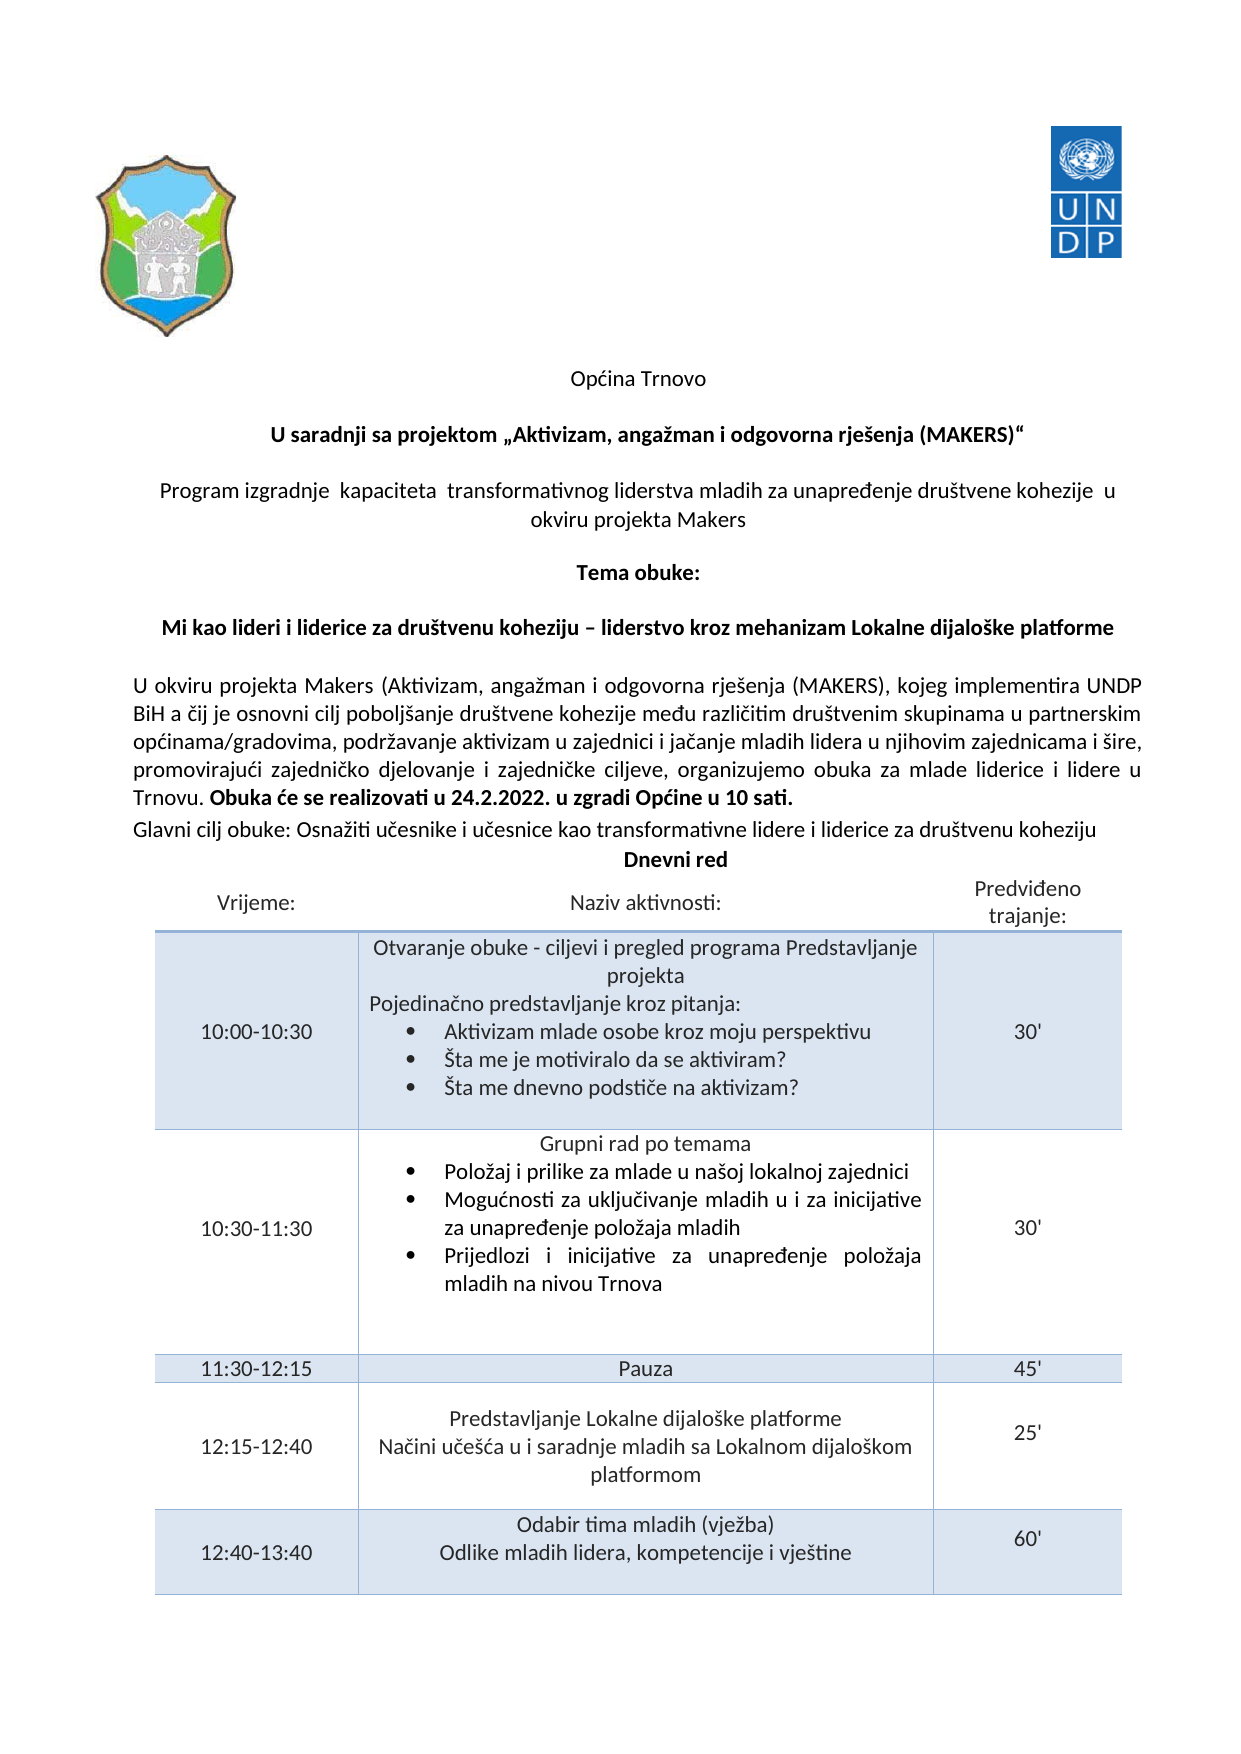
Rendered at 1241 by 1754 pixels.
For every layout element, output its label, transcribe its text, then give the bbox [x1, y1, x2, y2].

text Program izgradnje kapaciteta transformativnog liderstva mladih za unapređenje društvene kohezije u okviru projekta Makers [133, 477, 1144, 533]
table_cell 12:40-13:40 [155, 1510, 358, 1594]
table_cell Odabir tima mladih (vježba) Odlike mladih lidera, kompetencije i vještine [359, 1510, 933, 1594]
table_cell Pauza [359, 1355, 933, 1382]
subtitle Mi kao lideri i liderice za društvenu koheziju – liderstvo kroz mehanizam Lokalne dijaloške platforme [133, 613, 1144, 641]
table_cell 12:15-12:40 [155, 1383, 358, 1509]
picture [95, 155, 237, 337]
table_header Naziv aktivnosti: [358, 874, 933, 930]
table_header Vrijeme: [155, 874, 358, 930]
table_cell Grupni rad po temama Položaj i prilike za mlade u našoj lokalnoj zajednici Mogućnosti za uključivanje mladih u i za inicijative za unapređenje položaja mladih Prijedlozi i inicijative za unapređenje položaja mladih na nivou Trnova [359, 1130, 933, 1354]
text Općina Trnovo [133, 364, 1144, 393]
subtitle U saradnji sa projektom „Aktivizam, angažman i odgovorna rješenja (MAKERS)“ [133, 421, 1162, 449]
table_cell 45' [934, 1355, 1122, 1382]
text U okviru projekta Makers (Aktivizam, angažman i odgovorna rješenja (MAKERS), kojeg implementira UNDP BiH a čij je osnovni cilj poboljšanje društvene kohezije među različitim društvenim skupinama u partnerskim općinama/gradovima, podržavanje aktivizam u zajednici i jačanje mladih lidera u njihovim zajednicama i šire, promovirajući zajedničko djelovanje i zajedničke ciljeve, organizujemo obuka za mlade liderice i lidere u Trnovu. Obuka će se realizovati u 24.2.2022. u zgradi Općine u 10 sati. [133, 671, 1144, 811]
table_cell 30' [934, 1130, 1122, 1354]
table_cell 25' [934, 1383, 1122, 1509]
table_cell 10:30-11:30 [155, 1130, 358, 1354]
table_cell 30' [934, 933, 1122, 1129]
table_cell 60' [934, 1510, 1122, 1594]
table_cell Otvaranje obuke - ciljevi i pregled programa Predstavljanje projekta Pojedinačno predstavljanje kroz pitanja: Aktivizam mlade osobe kroz moju perspektivu Šta me je motiviralo da se aktiviram? Šta me dnevno podstiče na aktivizam? [359, 933, 933, 1129]
subtitle Tema obuke: [133, 558, 1144, 586]
subtitle Glavni cilj obuke: Osnažiti učesnike i učesnice kao transformativne lidere i liderice za društvenu koheziju [133, 815, 1144, 843]
table_cell 11:30-12:15 [155, 1355, 358, 1382]
table_header Predviđeno trajanje: [934, 874, 1122, 930]
table_cell 10:00-10:30 [155, 933, 358, 1129]
list Dnevni red [208, 846, 1144, 874]
table_cell Predstavljanje Lokalne dijaloške platforme Načini učešća u i saradnje mladih sa Lokalnom dijaloškom platformom [359, 1383, 933, 1509]
